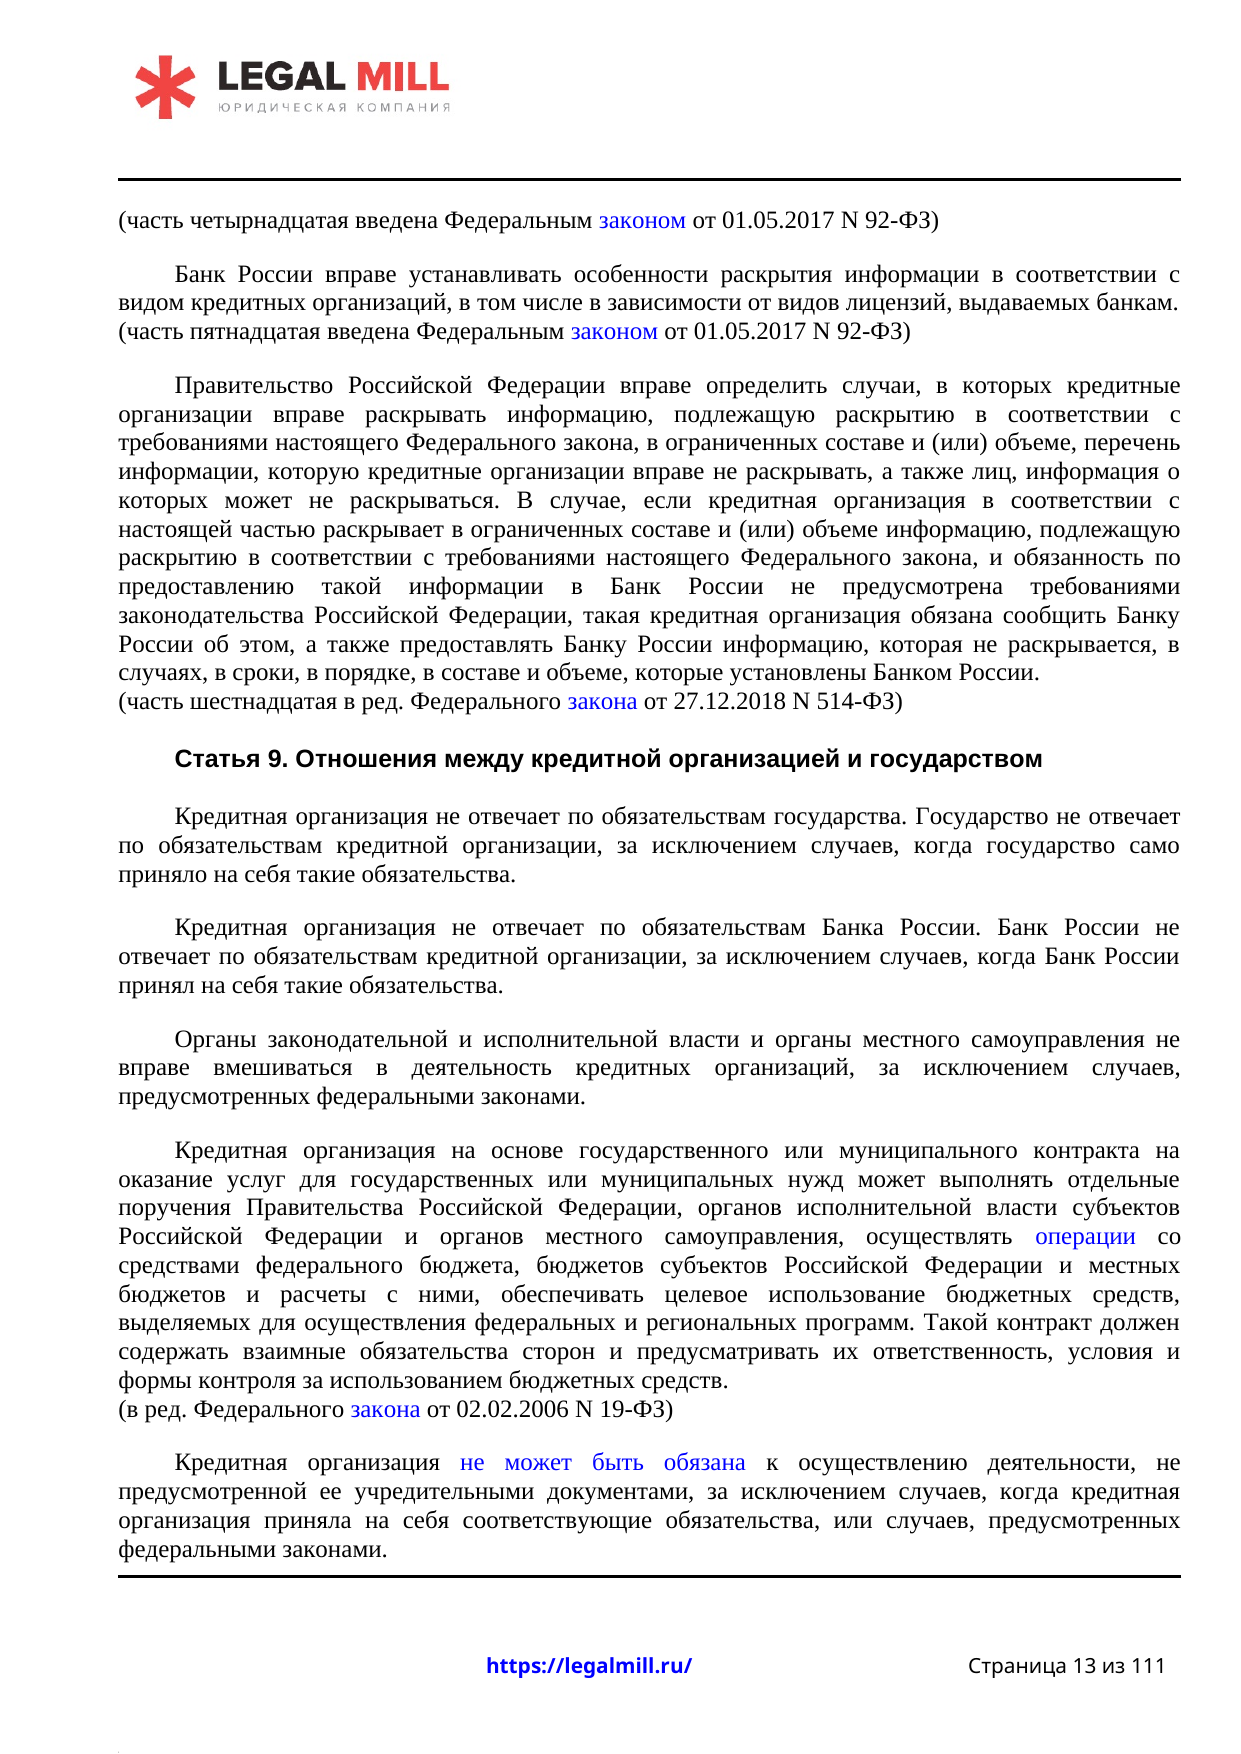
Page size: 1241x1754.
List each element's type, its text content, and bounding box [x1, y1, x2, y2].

text (часть шестнадцатая в ред. Федерального закона от 27.12.2018 N 514-ФЗ) [118, 686, 1181, 715]
text (часть четырнадцатая введена Федеральным законом от 01.05.2017 N 92-ФЗ) [118, 205, 1181, 234]
text Кредитная организация не отвечает по обязательствам Банка России. Банк России не отвечает по обязательствам кредитной организации, за исключением случаев, когда Банк России принял на себя такие обязательства. [118, 912, 1181, 999]
text (в ред. Федерального закона от 02.02.2006 N 19-ФЗ) [118, 1394, 1181, 1422]
picture [122, 41, 463, 134]
text Кредитная организация не отвечает по обязательствам государства. Государство не отвечает по обязательствам кредитной организации, за исключением случаев, когда государство само приняло на себя такие обязательства. [118, 801, 1181, 887]
text Органы законодательной и исполнительной власти и органы местного самоуправления не вправе вмешиваться в деятельность кредитных организаций, за исключением случаев, предусмотренных федеральными законами. [118, 1024, 1181, 1110]
text Кредитная организация на основе государственного или муниципального контракта на оказание услуг для государственных или муниципальных нужд может выполнять отдельные поручения Правительства Российской Федерации, органов исполнительной власти субъектов Российской Федерации и органов местного самоуправления, осуществлять операции со средствами федерального бюджета, бюджетов субъектов Российской Федерации и местных бюджетов и расчеты с ними, обеспечивать целевое использование бюджетных средств, выделяемых для осуществления федеральных и региональных программ. Такой контракт должен содержать взаимные обязательства сторон и предусматривать их ответственность, условия и формы контроля за использованием бюджетных средств. [118, 1135, 1181, 1394]
text Банк России вправе устанавливать особенности раскрытия информации в соответствии с видом кредитных организаций, в том числе в зависимости от видов лицензий, выдаваемых банкам. [118, 259, 1181, 316]
text (часть пятнадцатая введена Федеральным законом от 01.05.2017 N 92-ФЗ) [118, 316, 1181, 345]
text Кредитная организация не может быть обязана к осуществлению деятельности, не предусмотренной ее учредительными документами, за исключением случаев, когда кредитная организация приняла на себя соответствующие обязательства, или случаев, предусмотренных федеральными законами. [118, 1447, 1181, 1562]
text Правительство Российской Федерации вправе определить случаи, в которых кредитные организации вправе раскрывать информацию, подлежащую раскрытию в соответствии с требованиями настоящего Федерального закона, в ограниченных составе и (или) объеме, перечень информации, которую кредитные организации вправе не раскрывать, а также лиц, информация о которых может не раскрываться. В случае, если кредитная организация в соответствии с настоящей частью раскрывает в ограниченных составе и (или) объеме информацию, подлежащую раскрытию в соответствии с требованиями настоящего Федерального закона, и обязанность по предоставлению такой информации в Банк России не предусмотрена требованиями законодательства Российской Федерации, такая кредитная организация обязана сообщить Банку России об этом, а также предоставлять Банку России информацию, которая не раскрывается, в случаях, в сроки, в порядке, в составе и объеме, которые установлены Банком России. [118, 370, 1181, 686]
title Статья 9. Отношения между кредитной организацией и государством [118, 744, 1181, 772]
